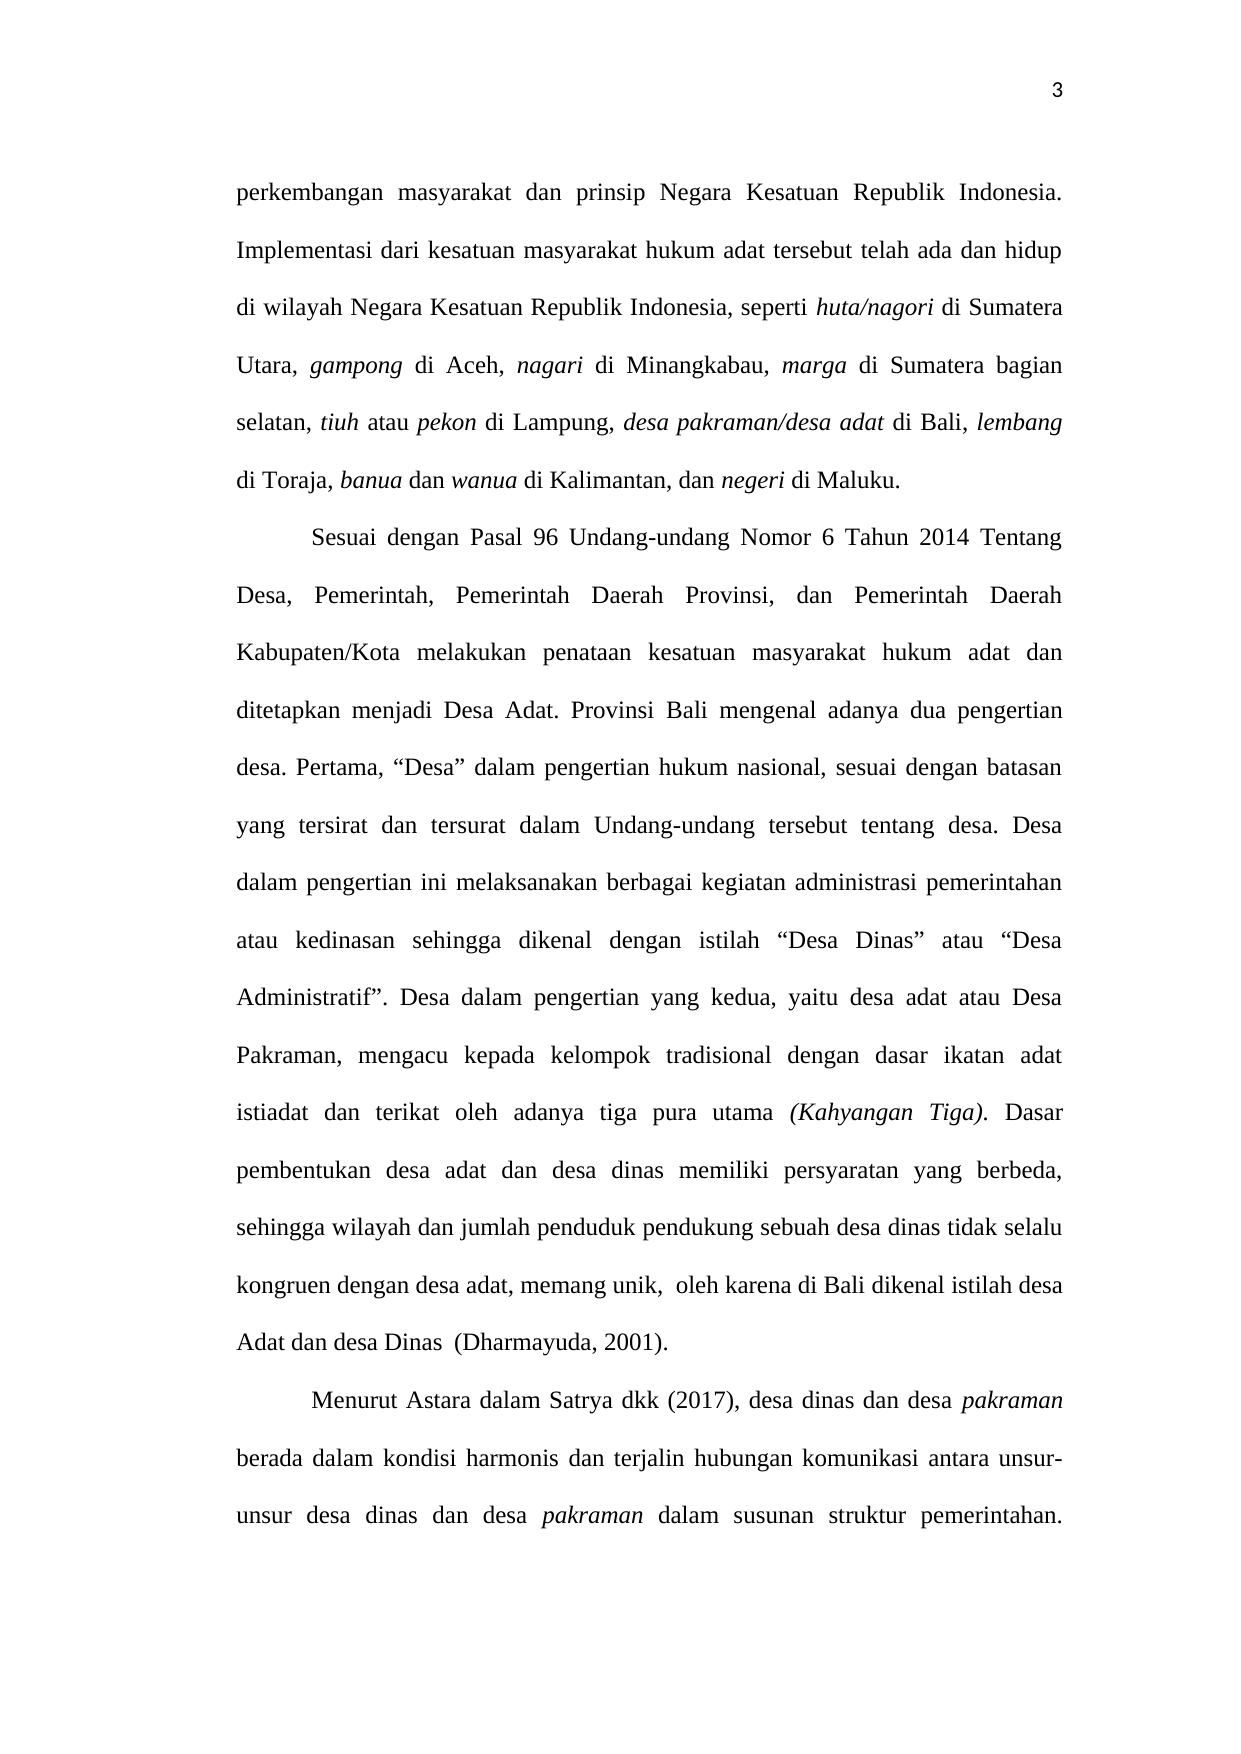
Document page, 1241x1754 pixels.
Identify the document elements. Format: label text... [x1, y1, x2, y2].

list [236, 177, 1063, 493]
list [236, 1385, 1063, 1529]
list Sesuai dengan Pasal 96 Undang-undang Nomor 6 Tahun 2014 Tentang Desa, Pemerintah, Pemerintah Daerah Provinsi, dan Pemerintah Daerah Kabupaten/Kota melakukan penataan kesatuan masyarakat hukum adat dan ditetapkan menjadi Desa Adat. Provinsi Bali mengenal adanya dua pengertian desa. Pertama, “Desa” dalam pengertian hukum nasional, sesuai dengan batasan yang tersirat dan tersurat dalam Undang-undang tersebut tentang desa. Desa dalam pengertian ini melaksanakan berbagai kegiatan administrasi pemerintahan atau kedinasan sehingga dikenal dengan istilah “Desa Dinas” atau “Desa Administratif”. Desa dalam pengertian yang kedua, yaitu desa adat atau Desa Pakraman, mengacu kepada kelompok tradisional dengan dasar ikatan adat istiadat dan terikat oleh adanya tiga pura utama (Kahyangan Tiga). Dasar pembentukan desa adat dan desa dinas memiliki persyaratan yang berbeda, sehingga wilayah dan jumlah penduduk pendukung sebuah desa dinas tidak selalu kongruen dengan desa adat, memang unik, oleh karena di Bali dikenal istilah desa Adat dan desa Dinas (Dharmayuda, 2001). [236, 522, 1063, 1356]
